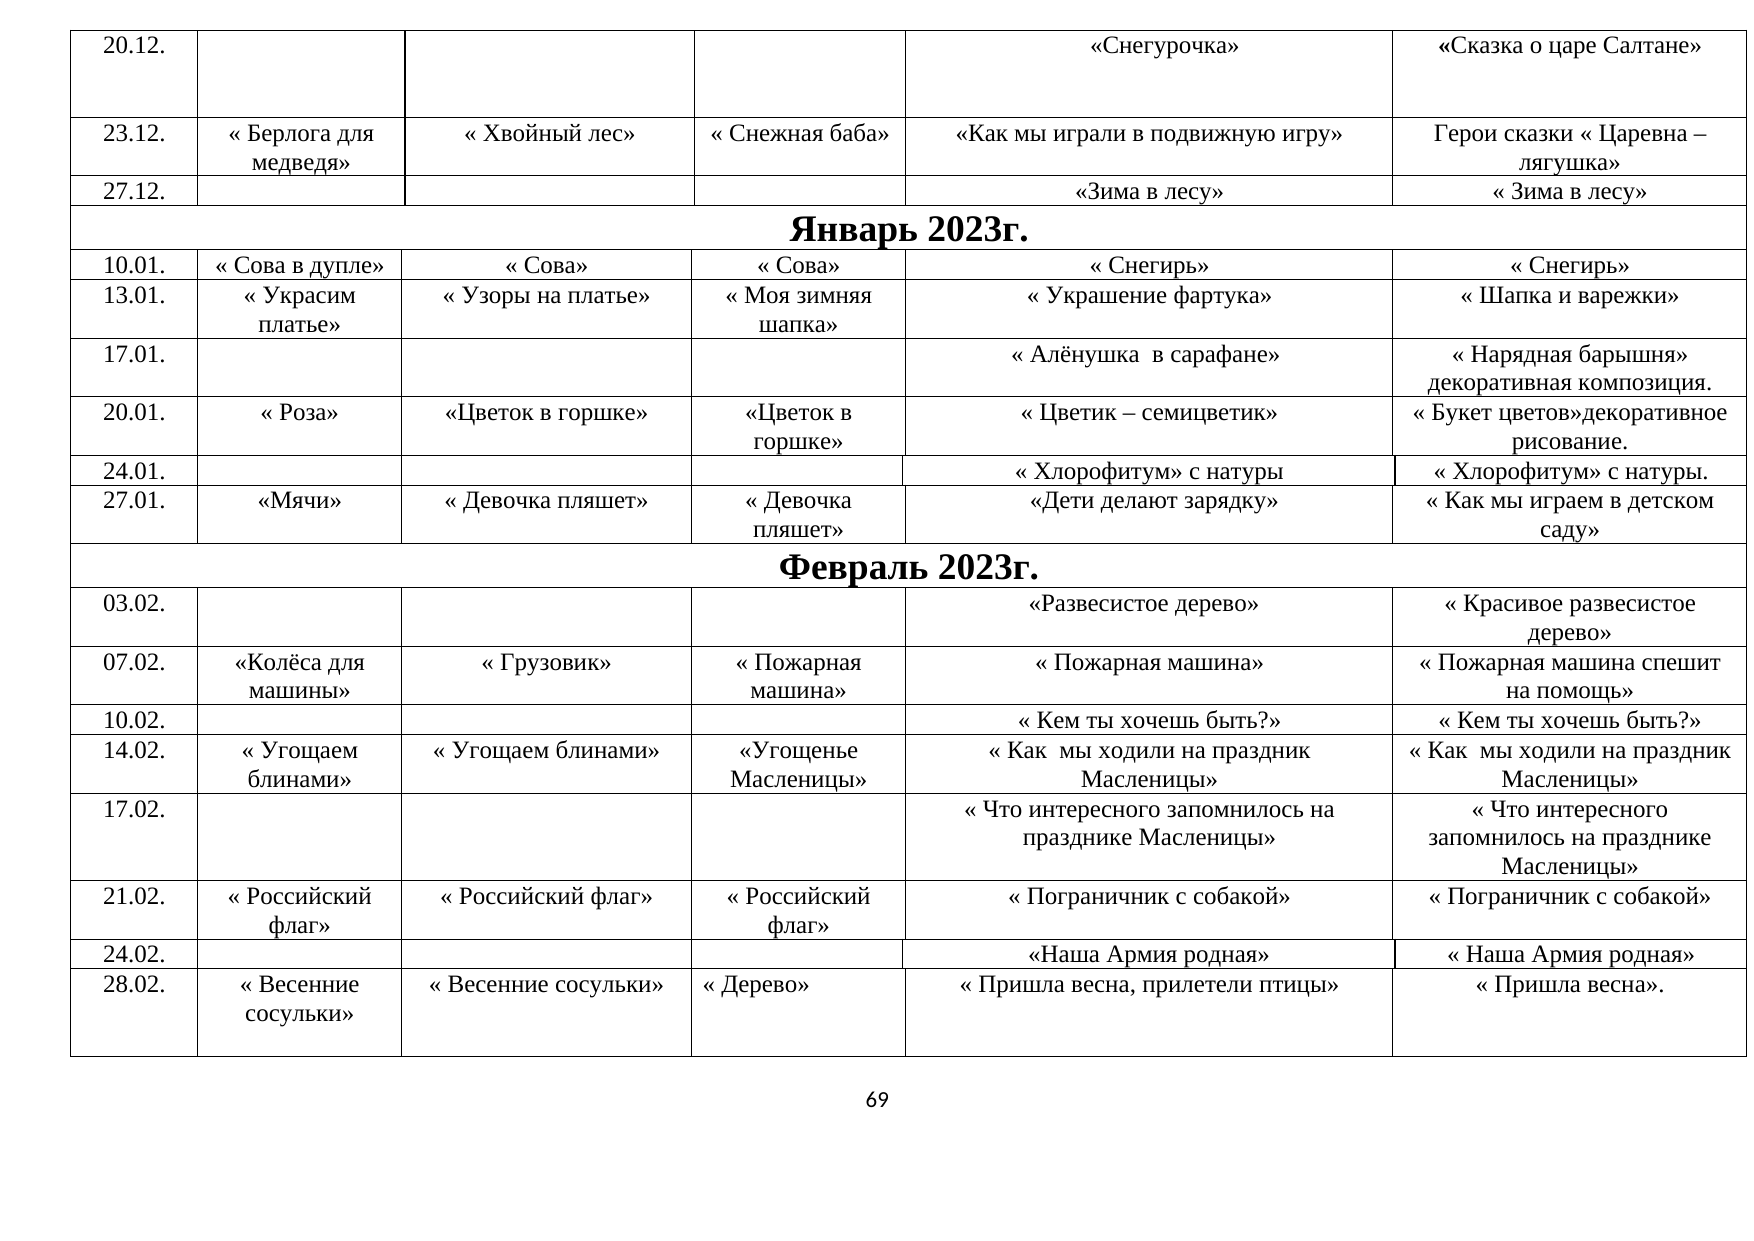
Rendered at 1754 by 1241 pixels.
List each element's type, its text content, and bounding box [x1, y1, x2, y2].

table_cell 21.02. [71, 881, 197, 938]
table_cell «Наша Армия родная» [903, 940, 1394, 968]
table_cell « Роза» [198, 397, 401, 455]
table_cell [198, 940, 401, 968]
table_cell 17.01. [71, 339, 197, 396]
table_cell « Российский флаг» [402, 881, 691, 938]
table_cell [198, 794, 401, 880]
table_cell « Пожарная машина» [906, 647, 1392, 704]
table_cell « Нарядная барышня» декоративная композиция. [1393, 339, 1746, 396]
table_cell [692, 588, 905, 646]
table_cell «Сказка о царе Салтане» [1393, 31, 1746, 117]
table_cell « Красивое развесистое дерево» [1393, 588, 1746, 646]
table_cell « Шапка и варежки» [1393, 280, 1746, 338]
table_cell 28.02. [71, 969, 197, 1056]
table_cell «Снегурочка» [906, 31, 1392, 117]
table_cell « Хлорофитум» с натуры [903, 456, 1394, 484]
table_cell « Угощаем блинами» [198, 735, 401, 793]
table_cell [198, 176, 404, 205]
table_cell «Колёса для машины» [198, 647, 401, 704]
table_cell « Сова» [402, 250, 691, 279]
table_cell « Российский флаг» [198, 881, 401, 938]
table_cell « Алёнушка в сарафане» [906, 339, 1392, 396]
table_cell « Снегирь» [1393, 250, 1746, 279]
table_cell «Цветок в горшке» [692, 397, 905, 455]
table_cell « Дерево» [692, 969, 905, 1056]
table_cell « Пришла весна, прилетели птицы» [906, 969, 1392, 1056]
table_cell 27.12. [71, 176, 197, 205]
table_cell « Весенние сосульки» [198, 969, 401, 1056]
table_cell 14.02. [71, 735, 197, 793]
table_cell « Как мы ходили на праздник Масленицы» [1393, 735, 1746, 793]
table_cell 17.02. [71, 794, 197, 880]
table_cell « Кем ты хочешь быть?» [1393, 705, 1746, 734]
table_cell « Сова в дупле» [198, 250, 401, 279]
table_cell « Украшение фартука» [906, 280, 1392, 338]
table_cell 20.12. [71, 31, 197, 117]
table_cell « Снежная баба» [695, 118, 905, 175]
table_cell « Украсим платье» [198, 280, 401, 338]
table_cell « Российский флаг» [692, 881, 905, 938]
table_cell [198, 588, 401, 646]
table_cell « Хвойный лес» [406, 118, 694, 175]
table_cell « Пришла весна». [1393, 969, 1746, 1056]
table_cell « Зима в лесу» [1393, 176, 1746, 205]
table_cell [402, 705, 691, 734]
table_cell 03.02. [71, 588, 197, 646]
table_cell « Весенние сосульки» [402, 969, 691, 1056]
table_cell [198, 705, 401, 734]
table_cell [198, 456, 401, 484]
table_cell [198, 339, 401, 396]
table_cell «Цветок в горшке» [402, 397, 691, 455]
table_cell 07.02. [71, 647, 197, 704]
table_cell «Мячи» [198, 486, 401, 543]
table_cell [406, 31, 694, 117]
table_cell Февраль 2023г. [71, 544, 1746, 587]
table_cell [406, 176, 694, 205]
table_cell « Пограничник с собакой» [906, 881, 1392, 938]
table_cell [695, 31, 905, 117]
table_cell [695, 176, 905, 205]
table_cell 10.02. [71, 705, 197, 734]
table_cell [402, 339, 691, 396]
table_cell «Развесистое дерево» [906, 588, 1392, 646]
table_cell 10.01. [71, 250, 197, 279]
table_cell « Пограничник с собакой» [1393, 881, 1746, 938]
table_cell « Пожарная машина» [692, 647, 905, 704]
table_cell [402, 456, 691, 484]
table_cell [402, 794, 691, 880]
table_cell [692, 794, 905, 880]
table_cell « Берлога для медведя» [198, 118, 404, 175]
table_cell « Что интересного запомнилось на празднике Масленицы» [1393, 794, 1746, 880]
table_cell 24.01. [71, 456, 197, 484]
table_cell [692, 940, 902, 968]
table_cell « Кем ты хочешь быть?» [906, 705, 1392, 734]
table_cell « Букет цветов»декоративное рисование. [1393, 397, 1746, 455]
table_cell «Как мы играли в подвижную игру» [906, 118, 1392, 175]
table_cell [402, 940, 691, 968]
table_cell « Хлорофитум» с натуры. [1396, 456, 1746, 484]
table_cell [692, 339, 905, 396]
table_cell « Девочка пляшет» [692, 486, 905, 543]
table_cell [402, 588, 691, 646]
table_cell Январь 2023г. [71, 206, 1746, 249]
table_cell « Девочка пляшет» [402, 486, 691, 543]
table_cell « Грузовик» [402, 647, 691, 704]
table_cell [692, 705, 905, 734]
table_cell « Как мы ходили на праздник Масленицы» [906, 735, 1392, 793]
table_cell 20.01. [71, 397, 197, 455]
table_cell « Что интересного запомнилось на празднике Масленицы» [906, 794, 1392, 880]
table_cell « Цветик – семицветик» [906, 397, 1392, 455]
table_cell « Снегирь» [906, 250, 1392, 279]
table_cell 23.12. [71, 118, 197, 175]
table_cell « Сова» [692, 250, 905, 279]
table_cell 27.01. [71, 486, 197, 543]
table_cell 24.02. [71, 940, 197, 968]
table_cell 13.01. [71, 280, 197, 338]
table_cell «Угощенье Масленицы» [692, 735, 905, 793]
table_cell « Узоры на платье» [402, 280, 691, 338]
table_cell « Пожарная машина спешит на помощь» [1393, 647, 1746, 704]
table_cell [692, 456, 902, 484]
table_cell « Угощаем блинами» [402, 735, 691, 793]
table_cell «Дети делают зарядку» [906, 486, 1392, 543]
table_cell Герои сказки « Царевна – лягушка» [1393, 118, 1746, 175]
table_cell « Моя зимняя шапка» [692, 280, 905, 338]
table_cell «Зима в лесу» [906, 176, 1392, 205]
table_cell « Как мы играем в детском саду» [1393, 486, 1746, 543]
table_cell « Наша Армия родная» [1396, 940, 1746, 968]
table_cell [198, 31, 404, 117]
